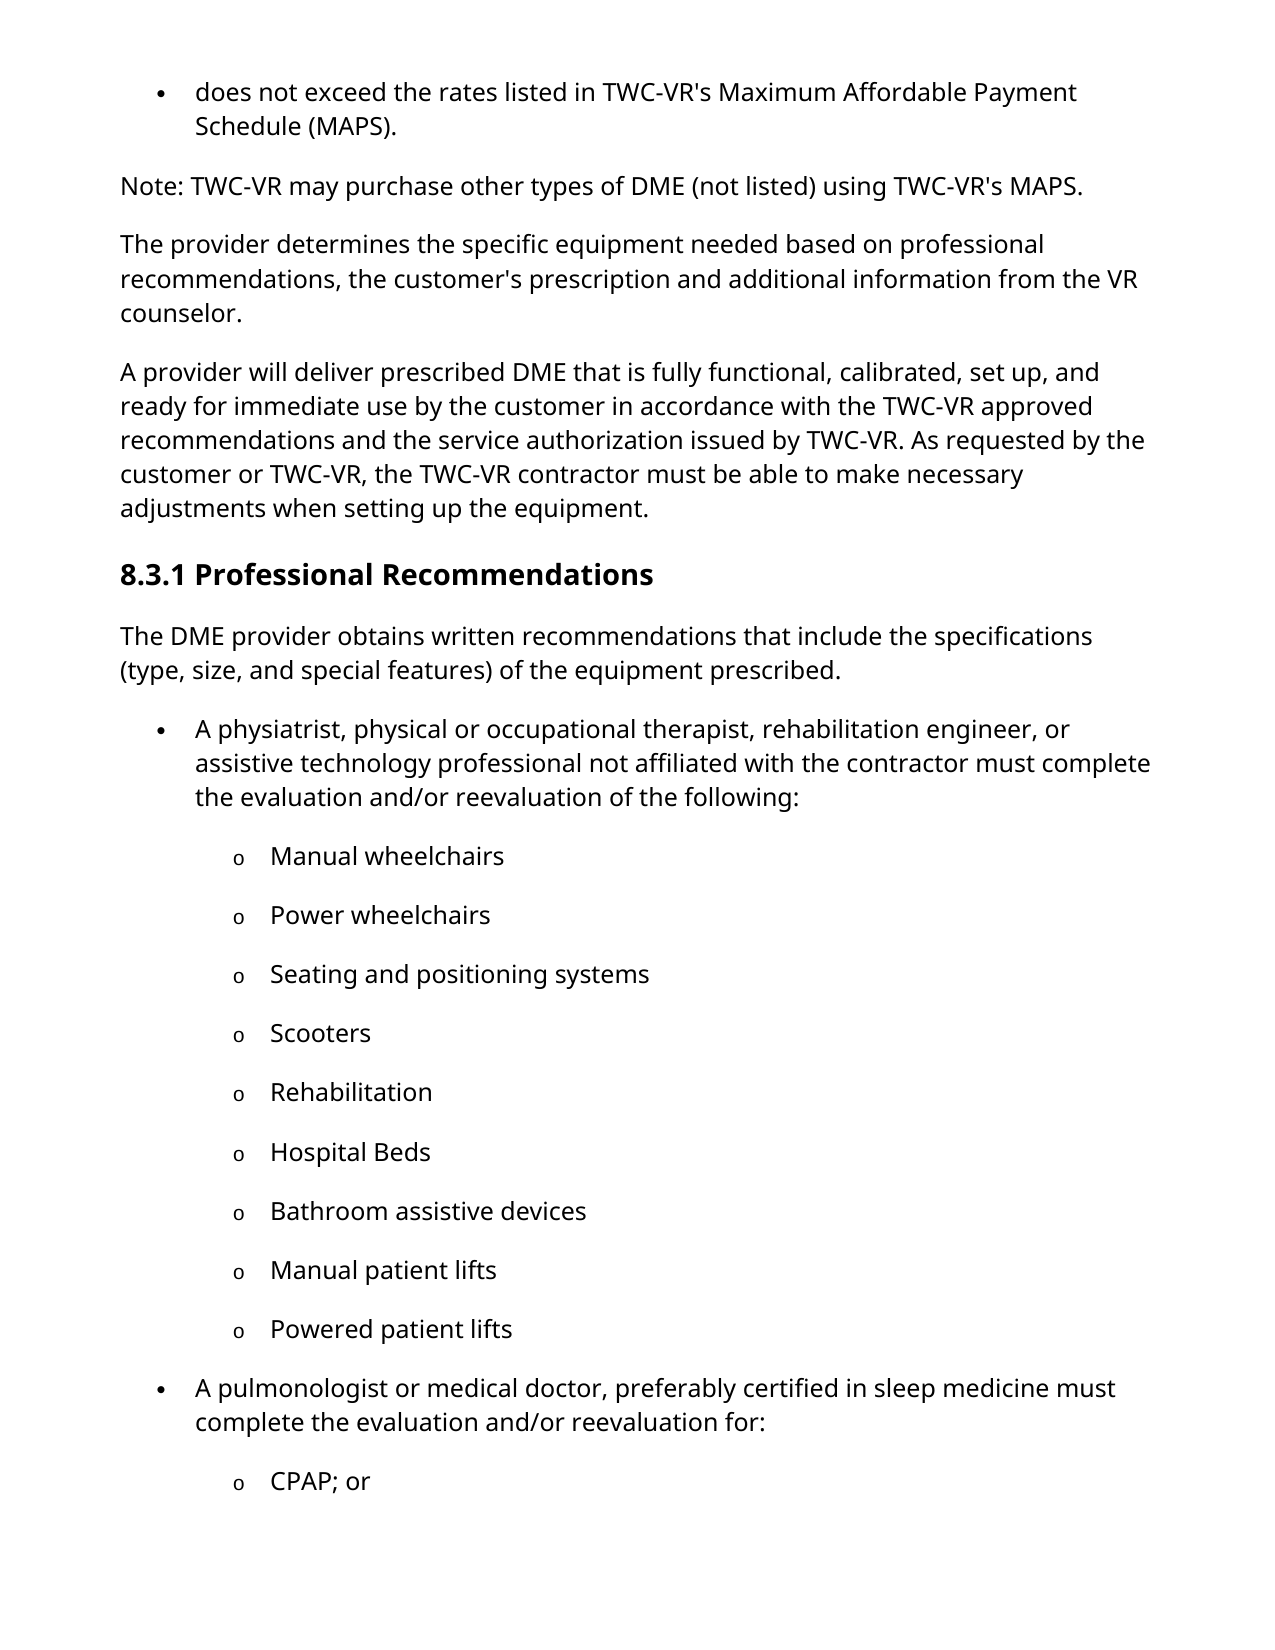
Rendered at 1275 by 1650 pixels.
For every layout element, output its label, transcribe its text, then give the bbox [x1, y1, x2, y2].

text A provider will deliver prescribed DME that is fully functional, calibrated, set up, and ready for immediate use by the customer in accordance with the TWC-VR approved recommendations and the service authorization issued by TWC-VR. As requested by the customer or TWC-VR, the TWC-VR contractor must be able to make necessary adjustments when setting up the equipment. [120, 354, 1155, 525]
list Power wheelchairs [232, 898, 1155, 932]
list Scooters [232, 1016, 1155, 1050]
text Note: TWC-VR may purchase other types of DME (not listed) using TWC-VR's MAPS. [120, 168, 1155, 202]
list Bathroom assistive devices [232, 1193, 1155, 1227]
list Manual wheelchairs [232, 839, 1155, 873]
list Rehabilitation [232, 1075, 1155, 1109]
text The DME provider obtains written recommendations that include the specifications (type, size, and special features) of the equipment prescribed. [120, 618, 1155, 687]
list Seating and positioning systems [232, 957, 1155, 991]
list CPAP; or [232, 1463, 1155, 1498]
list Hospital Beds [232, 1134, 1155, 1168]
text The provider determines the specific equipment needed based on professional recommendations, the customer's prescription and additional information from the VR counselor. [120, 227, 1155, 329]
list Powered patient lifts [232, 1311, 1155, 1345]
subtitle 8.3.1 Professional Recommendations [120, 554, 1155, 593]
list A pulmonologist or medical doctor, preferably certified in sleep medicine must complete the evaluation and/or reevaluation for: [157, 1370, 1155, 1438]
list Manual patient lifts [232, 1252, 1155, 1286]
list A physiatrist, physical or occupational therapist, rehabilitation engineer, or assistive technology professional not affiliated with the contractor must complete the evaluation and/or reevaluation of the following: [157, 712, 1155, 814]
list does not exceed the rates listed in TWC-VR's Maximum Affordable Payment Schedule (MAPS). [157, 75, 1155, 143]
